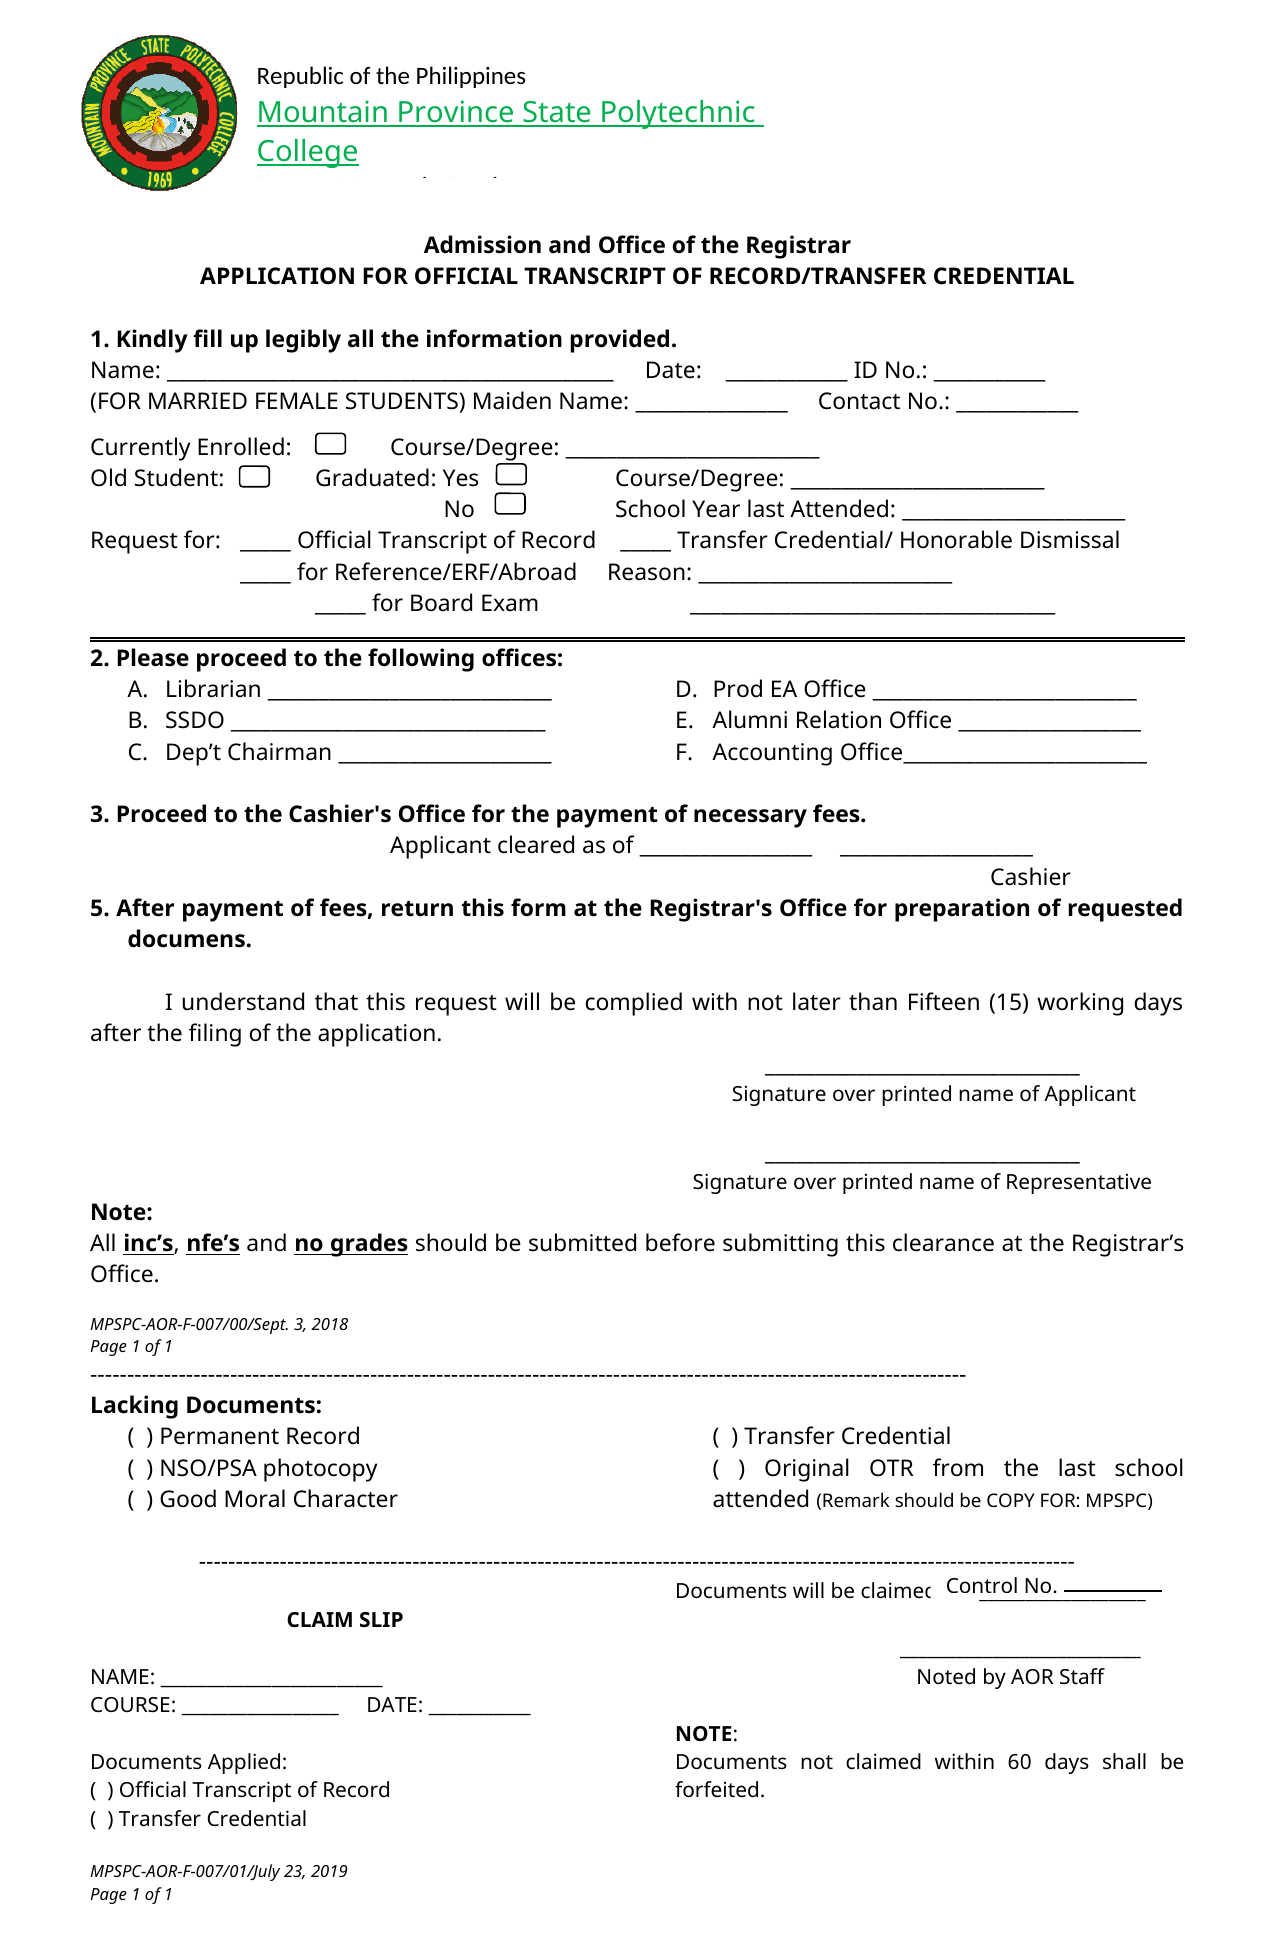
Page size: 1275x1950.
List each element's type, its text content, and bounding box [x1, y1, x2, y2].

text CLAIM SLIP [90, 1605, 600, 1633]
text NOTE: [675, 1719, 1185, 1747]
list Librarian ____________________________ [127, 673, 619, 704]
list 5. After payment of fees, return this form at the Registrar's Office for preparation of requested documens. [90, 892, 1185, 954]
text Request for: _____ Official Transcript of Record _____ Transfer Credential/ Honorable Dismissal _____ for Reference/ERF/Abroad Reason: _________________________ [90, 524, 1185, 587]
text ( ) Transfer Credential [712, 1420, 1185, 1451]
text Page 1 of 1 [90, 1335, 1185, 1358]
text _____ for Board Exam ____________________________________ [90, 587, 1185, 618]
text ----------------------------------------------------------------------------------------------------------------------- [90, 1545, 1185, 1576]
picture [76, 31, 242, 195]
text 2. Please proceed to the following offices: [90, 642, 1185, 673]
text ( ) Good Moral Character [127, 1483, 600, 1514]
text (FOR MARRIED FEMALE STUDENTS) Maiden Name: _______________ Contact No.: ____________ [90, 385, 1185, 416]
text Lacking Documents: [90, 1389, 1185, 1420]
list 3. Proceed to the Cashier's Office for the payment of necessary fees. [90, 798, 1185, 829]
text Documents Applied: [90, 1747, 600, 1776]
list Prod EA Office __________________________ [675, 673, 1185, 704]
text COURSE: _________________ DATE: ___________ [90, 1690, 600, 1719]
text Documents not claimed within 60 days shall be forfeited. [675, 1747, 1185, 1804]
text Name: ____________________________________________ Date: ____________ ID No.: ___________ [90, 354, 1185, 385]
list Applicant cleared as of _________________ ___________________ [90, 829, 1185, 861]
list I understand that this request will be complied with not later than Fifteen (15) working days after the filing of the application. [90, 986, 1185, 1048]
text Old Student: Graduated: Yes Course/Degree: _________________________ [90, 462, 1185, 493]
text ( ) Original OTR from the last school attended (Remark should be COPY FOR: MPSPC) [712, 1451, 1185, 1514]
list Dep’t Chairman _____________________ [127, 736, 619, 767]
text Admission and Office of the Registrar [90, 229, 1185, 260]
list Signature over printed name of Applicant [165, 1079, 1185, 1108]
text Noted by AOR Staff [675, 1662, 1185, 1690]
text MPSPC-AOR-F-007/00/Sept. 3, 2018 [90, 1312, 1185, 1335]
text Documents will be claimed on: __________________ [675, 1576, 1185, 1605]
text All inc’s, nfe’s and no grades should be submitted before submitting this clearance at the Registrar’s Office. [90, 1227, 1185, 1289]
list Accounting Office________________________ [675, 736, 1185, 767]
list Alumni Relation Office __________________ [675, 704, 1185, 736]
text ----------------------------------------------------------------------------------------------------------------------- [90, 1358, 1185, 1389]
text Note: [90, 1196, 1185, 1227]
list Signature over printed name of Representative [165, 1167, 1185, 1196]
text ( ) Official Transcript of Record [90, 1776, 600, 1804]
list Cashier [90, 861, 1185, 892]
text 1. Kindly fill up legibly all the information provided. [90, 322, 1185, 354]
text ( ) Transfer Credential [90, 1804, 600, 1832]
text NAME: ________________________ [90, 1662, 600, 1690]
text No School Year last Attended: ______________________ [90, 493, 1185, 524]
list _______________________________ [165, 1048, 1185, 1079]
text ( ) Permanent Record [127, 1420, 600, 1451]
text __________________________ [675, 1633, 1185, 1662]
text Currently Enrolled: Course/Degree: _________________________ [90, 430, 1185, 462]
text ( ) NSO/PSA photocopy [127, 1451, 600, 1483]
list _______________________________ [165, 1136, 1185, 1167]
list SSDO _______________________________ [127, 704, 619, 736]
text APPLICATION FOR OFFICIAL TRANSCRIPT OF RECORD/TRANSFER CREDENTIAL [90, 260, 1185, 291]
